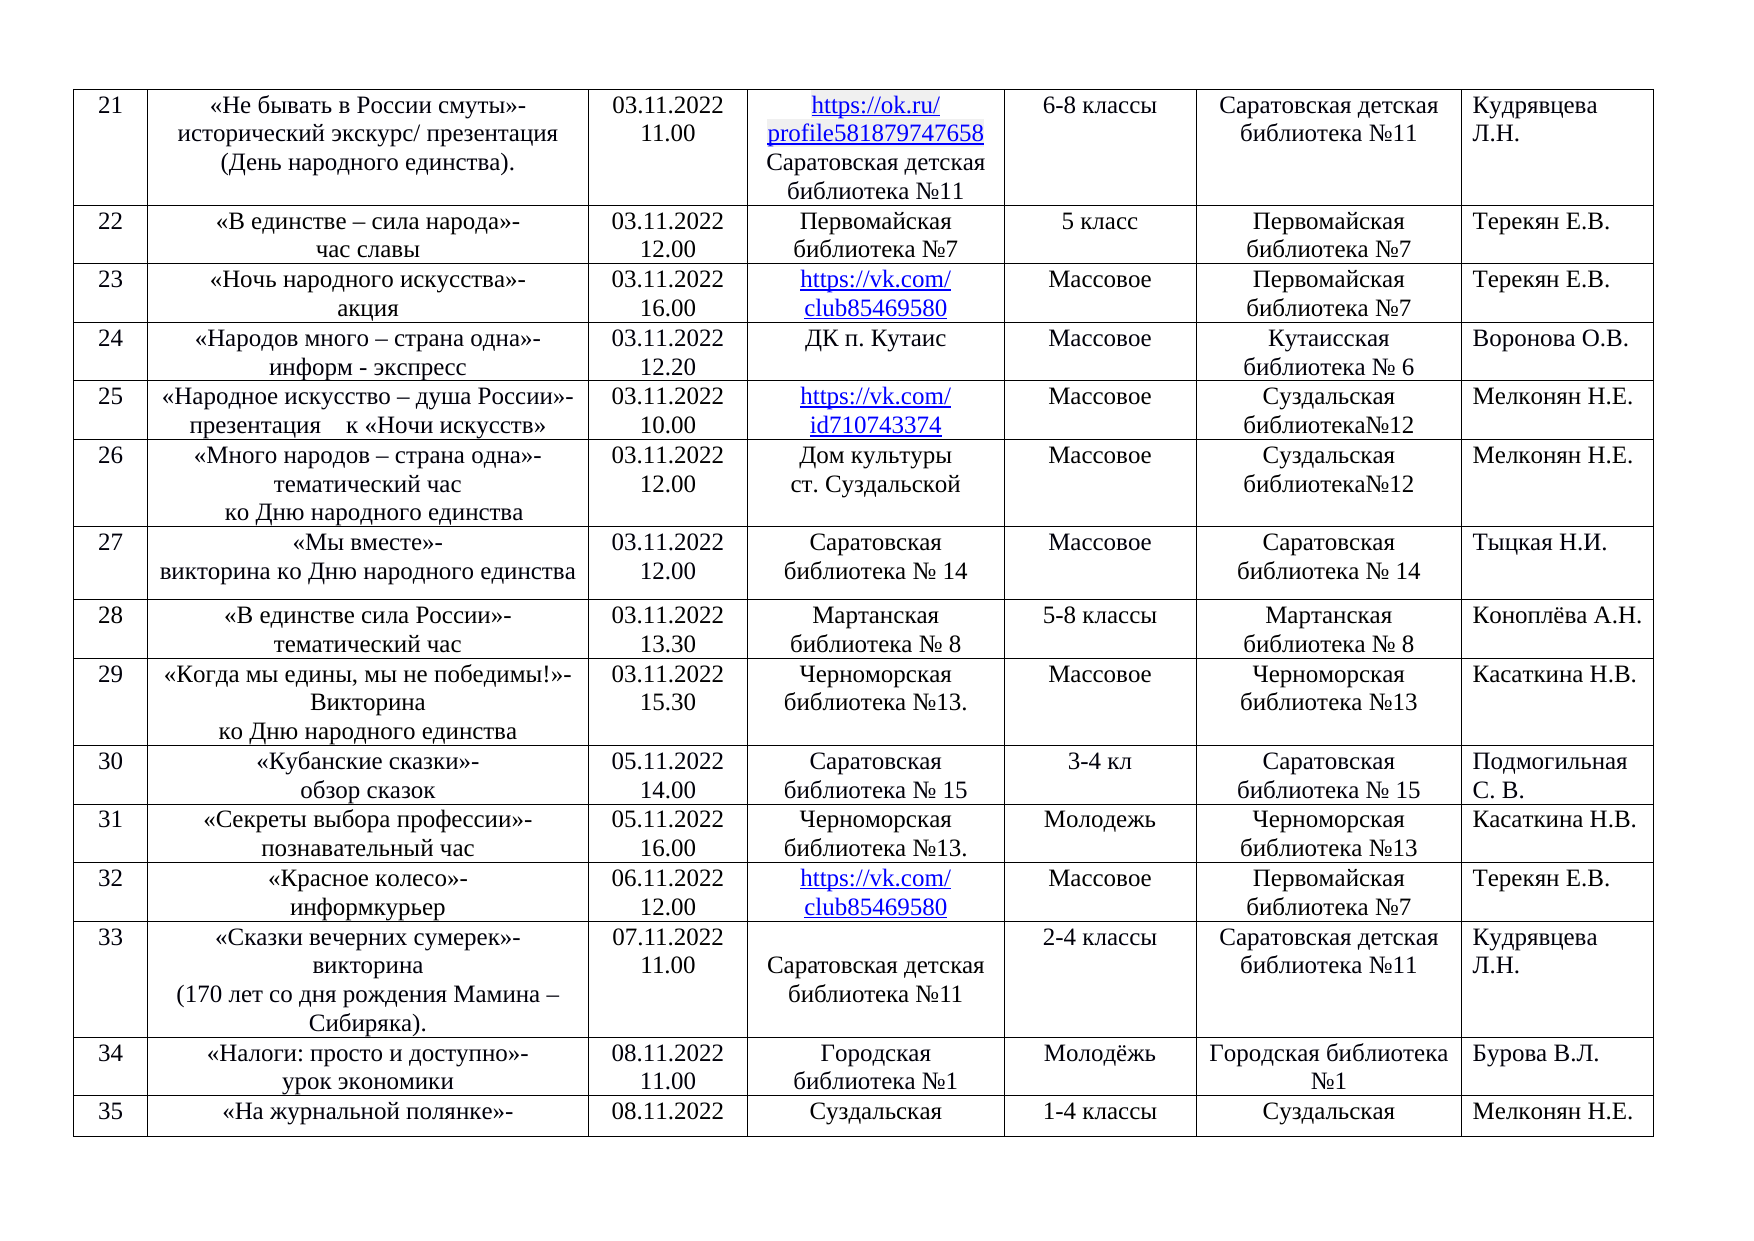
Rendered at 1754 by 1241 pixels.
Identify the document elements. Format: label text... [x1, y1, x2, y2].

table_cell Молодёжь [1005, 1038, 1196, 1095]
table_cell 08.11.2022 11.00 [589, 1038, 747, 1095]
table_cell «Не бывать в России смуты»- исторический экскурс/ презентация (День народного единства). [148, 90, 588, 205]
table_cell 31 [74, 805, 147, 862]
table_cell Черноморская библиотека №13. [748, 659, 1004, 745]
table_cell Кутаисская библиотека № 6 [1197, 323, 1461, 380]
table_cell Саратовская детская библиотека №11 [1197, 90, 1461, 205]
table_cell Тыцкая Н.И. [1462, 527, 1653, 599]
table_cell Первомайская библиотека №7 [1197, 863, 1461, 921]
table_cell 03.11.2022 12.00 [589, 527, 747, 599]
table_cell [1197, 1096, 1461, 1136]
table_cell Молодежь [1005, 805, 1196, 862]
table_cell 06.11.2022 12.00 [589, 863, 747, 921]
table_cell Дом культуры ст. Суздальской [748, 440, 1004, 526]
table_cell Терекян Е.В. [1462, 264, 1653, 322]
table_cell 2-4 классы [1005, 922, 1196, 1037]
table_cell «Сказки вечерних сумерек»- викторина (170 лет со дня рождения Мамина – Сибиряка). [148, 922, 588, 1037]
table_cell 03.11.2022 10.00 [589, 381, 747, 439]
table_cell Массовое [1005, 863, 1196, 921]
table_cell 03.11.2022 12.00 [589, 440, 747, 526]
table_cell 32 [74, 863, 147, 921]
table_cell Мелконян Н.Е. [1462, 440, 1653, 526]
table_cell Черноморская библиотека №13 [1197, 805, 1461, 862]
table_cell 34 [74, 1038, 147, 1095]
table_cell ДК п. Кутаис [748, 323, 1004, 380]
table_cell 03.11.2022 12.20 [589, 323, 747, 380]
table_cell «Когда мы едины, мы не победимы!»- Викторина ко Дню народного единства [148, 659, 588, 745]
table_cell Городская библиотека №1 [748, 1038, 1004, 1095]
table_cell Саратовская библиотека № 14 [748, 527, 1004, 599]
table_cell «Мы вместе»- викторина ко Дню народного единства [148, 527, 588, 599]
table_cell Саратовская библиотека № 15 [748, 746, 1004, 803]
table_cell Черноморская библиотека №13 [1197, 659, 1461, 745]
table_cell Массовое [1005, 659, 1196, 745]
table_cell Мелконян Н.Е. [1462, 381, 1653, 439]
table_cell Саратовская библиотека № 15 [1197, 746, 1461, 803]
table_cell Мелконян Н.Е. [1462, 1096, 1653, 1136]
table_cell 33 [74, 922, 147, 1037]
table_cell 3-4 кл [1005, 746, 1196, 803]
table_cell «Красное колесо»- информкурьер [148, 863, 588, 921]
table_cell Саратовская детская библиотека №11 [748, 922, 1004, 1037]
table_cell 07.11.2022 11.00 [589, 922, 747, 1037]
table_cell Коноплёва А.Н. [1462, 600, 1653, 658]
table_cell Суздальская библиотека№12 [1197, 440, 1461, 526]
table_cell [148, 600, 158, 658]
table_cell «Народное искусство – душа России»- презентация к «Ночи искусств» [148, 381, 588, 439]
table_cell «Много народов – страна одна»- тематический час ко Дню народного единства [148, 440, 588, 526]
table_cell Касаткина Н.В. [1462, 805, 1653, 862]
table_cell 5-8 классы [1005, 600, 1196, 658]
table_cell Массовое [1005, 323, 1196, 380]
table_cell https://vk.com/club85469580 [748, 863, 1004, 921]
table_cell Суздальская библиотека№12 [1197, 381, 1461, 439]
table_cell 26 [74, 440, 147, 526]
table_cell Массовое [1005, 527, 1196, 599]
table_cell 24 [74, 323, 147, 380]
table_cell 23 [74, 264, 147, 322]
table_cell Черноморская библиотека №13. [748, 805, 1004, 862]
table_cell Городская библиотека №1 [1197, 1038, 1461, 1095]
table_cell Саратовская детская библиотека №11 [1197, 922, 1461, 1037]
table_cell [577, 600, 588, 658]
table_cell 27 [74, 527, 147, 599]
table_cell Терекян Е.В. [1462, 863, 1653, 921]
table_cell Первомайская библиотека №7 [1197, 206, 1461, 263]
table_cell https://vk.com/id710743374 [748, 381, 1004, 439]
table_cell Саратовская библиотека № 14 [1197, 527, 1461, 599]
table_cell Массовое [1005, 440, 1196, 526]
table_cell Воронова О.В. [1462, 323, 1653, 380]
table_cell «Ночь народного искусства»- акция [148, 264, 337, 322]
table_cell Массовое [1005, 264, 1196, 322]
table_cell «Кубанские сказки»- обзор сказок [148, 746, 588, 803]
table_cell Кудрявцева Л.Н. [1462, 922, 1653, 1037]
table_cell 05.11.2022 14.00 [589, 746, 747, 803]
table_cell Касаткина Н.В. [1462, 659, 1653, 745]
table_cell 08.11.2022 14.00 [589, 1096, 747, 1136]
table_cell Бурова В.Л. [1462, 1038, 1653, 1095]
table_cell «Налоги: просто и доступно»- урок экономики [148, 1038, 588, 1095]
table_cell «В единстве – сила народа»- час славы [148, 206, 588, 263]
table_cell 05.11.2022 16.00 [589, 805, 747, 862]
table_cell 25 [74, 381, 147, 439]
table_cell «Секреты выбора профессии»- познавательный час [148, 805, 588, 862]
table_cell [148, 1096, 588, 1136]
table_cell Терекян Е.В. [1462, 206, 1653, 263]
table_cell https://vk.com/club85469580 [748, 264, 1004, 322]
table_cell https://ok.ru/profile581879747658 Саратовская детская библиотека №11 [748, 90, 1004, 205]
table_cell 03.11.2022 16.00 [589, 264, 747, 322]
table_cell «Ночь народного искусства»- акция [398, 264, 588, 322]
table_cell 28 [74, 600, 147, 658]
table_cell Массовое [1005, 381, 1196, 439]
table_cell Первомайская библиотека №7 [748, 206, 1004, 263]
table_cell 6-8 классы [1005, 90, 1196, 205]
table_cell 03.11.2022 11.00 [589, 90, 747, 205]
table_cell 30 [74, 746, 147, 803]
table_cell Мартанская библиотека № 8 [748, 600, 1004, 658]
table_cell 21 [74, 90, 147, 205]
table_cell 29 [74, 659, 147, 745]
table_cell 22 [74, 206, 147, 263]
table_cell 03.11.2022 12.00 [589, 206, 747, 263]
table_cell 5 класс [1005, 206, 1196, 263]
table_cell «Народов много – страна одна»- информ - экспресс [148, 323, 588, 380]
table_cell 03.11.2022 15.30 [589, 659, 747, 745]
table_cell Кудрявцева Л.Н. [1462, 90, 1653, 205]
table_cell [748, 1096, 1004, 1136]
table_cell 35 [74, 1096, 147, 1136]
table_cell Первомайская библиотека №7 [1197, 264, 1461, 322]
table_cell 1-4 классы [1005, 1096, 1196, 1136]
table_cell Подмогильная С. В. [1462, 746, 1653, 803]
